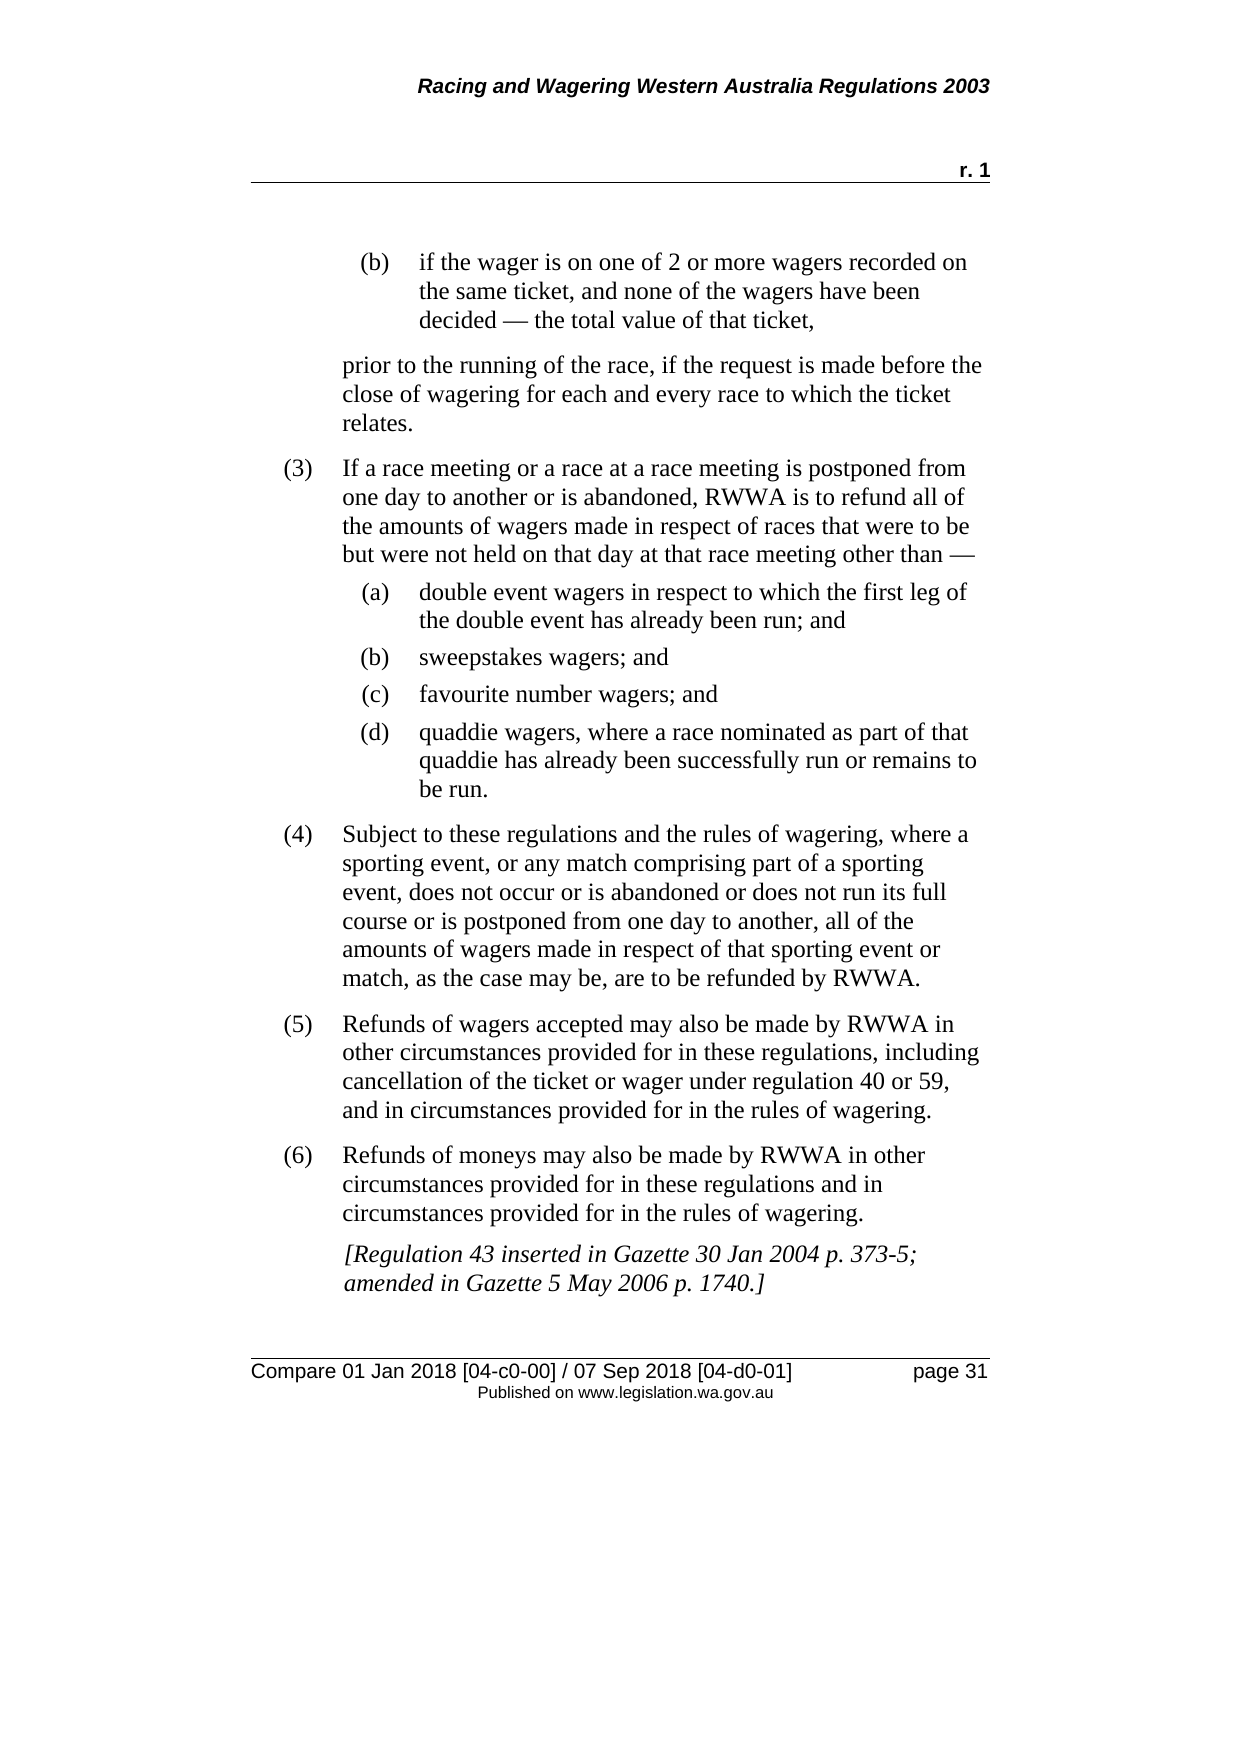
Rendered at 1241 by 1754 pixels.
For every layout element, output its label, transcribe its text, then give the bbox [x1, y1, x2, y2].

text (d) quaddie wagers, where a race nominated as part of that quaddie has already been successfully run or remains to be run. [251, 717, 990, 803]
text (5) Refunds of wagers accepted may also be made by RWWA in other circumstances provided for in these regulations, including cancellation of the ticket or wager under regulation 40 or 59, and in circumstances provided for in the rules of wagering. [251, 1009, 990, 1124]
text (6) Refunds of moneys may also be made by RWWA in other circumstances provided for in these regulations and in circumstances provided for in the rules of wagering. [251, 1140, 990, 1227]
text (3) If a race meeting or a race at a race meeting is postponed from one day to another or is abandoned, RWWA is to refund all of the amounts of wagers made in respect of races that were to be but were not held on that day at that race meeting other than — [251, 453, 990, 568]
text prior to the running of the race, if the request is made before the close of wagering for each and every race to which the ticket relates. [251, 350, 990, 437]
text (4) Subject to these regulations and the rules of wagering, where a sporting event, or any match comprising part of a sporting event, does not occur or is abandoned or does not run its full course or is postponed from one day to another, all of the amounts of wagers made in respect of that sporting event or match, as the case may be, are to be refunded by RWWA. [251, 819, 990, 992]
text [Regulation 43 inserted in Gazette 30 Jan 2004 p. 373-5; amended in Gazette 5 May 2006 p. 1740.] [251, 1239, 990, 1297]
text (a) double event wagers in respect to which the first leg of the double event has already been run; and [251, 577, 990, 634]
text (b) if the wager is on one of 2 or more wagers recorded on the same ticket, and none of the wagers have been decided — the total value of that ticket, [251, 247, 990, 334]
text (b) sweepstakes wagers; and [251, 642, 990, 671]
text (c) favourite number wagers; and [251, 679, 990, 708]
